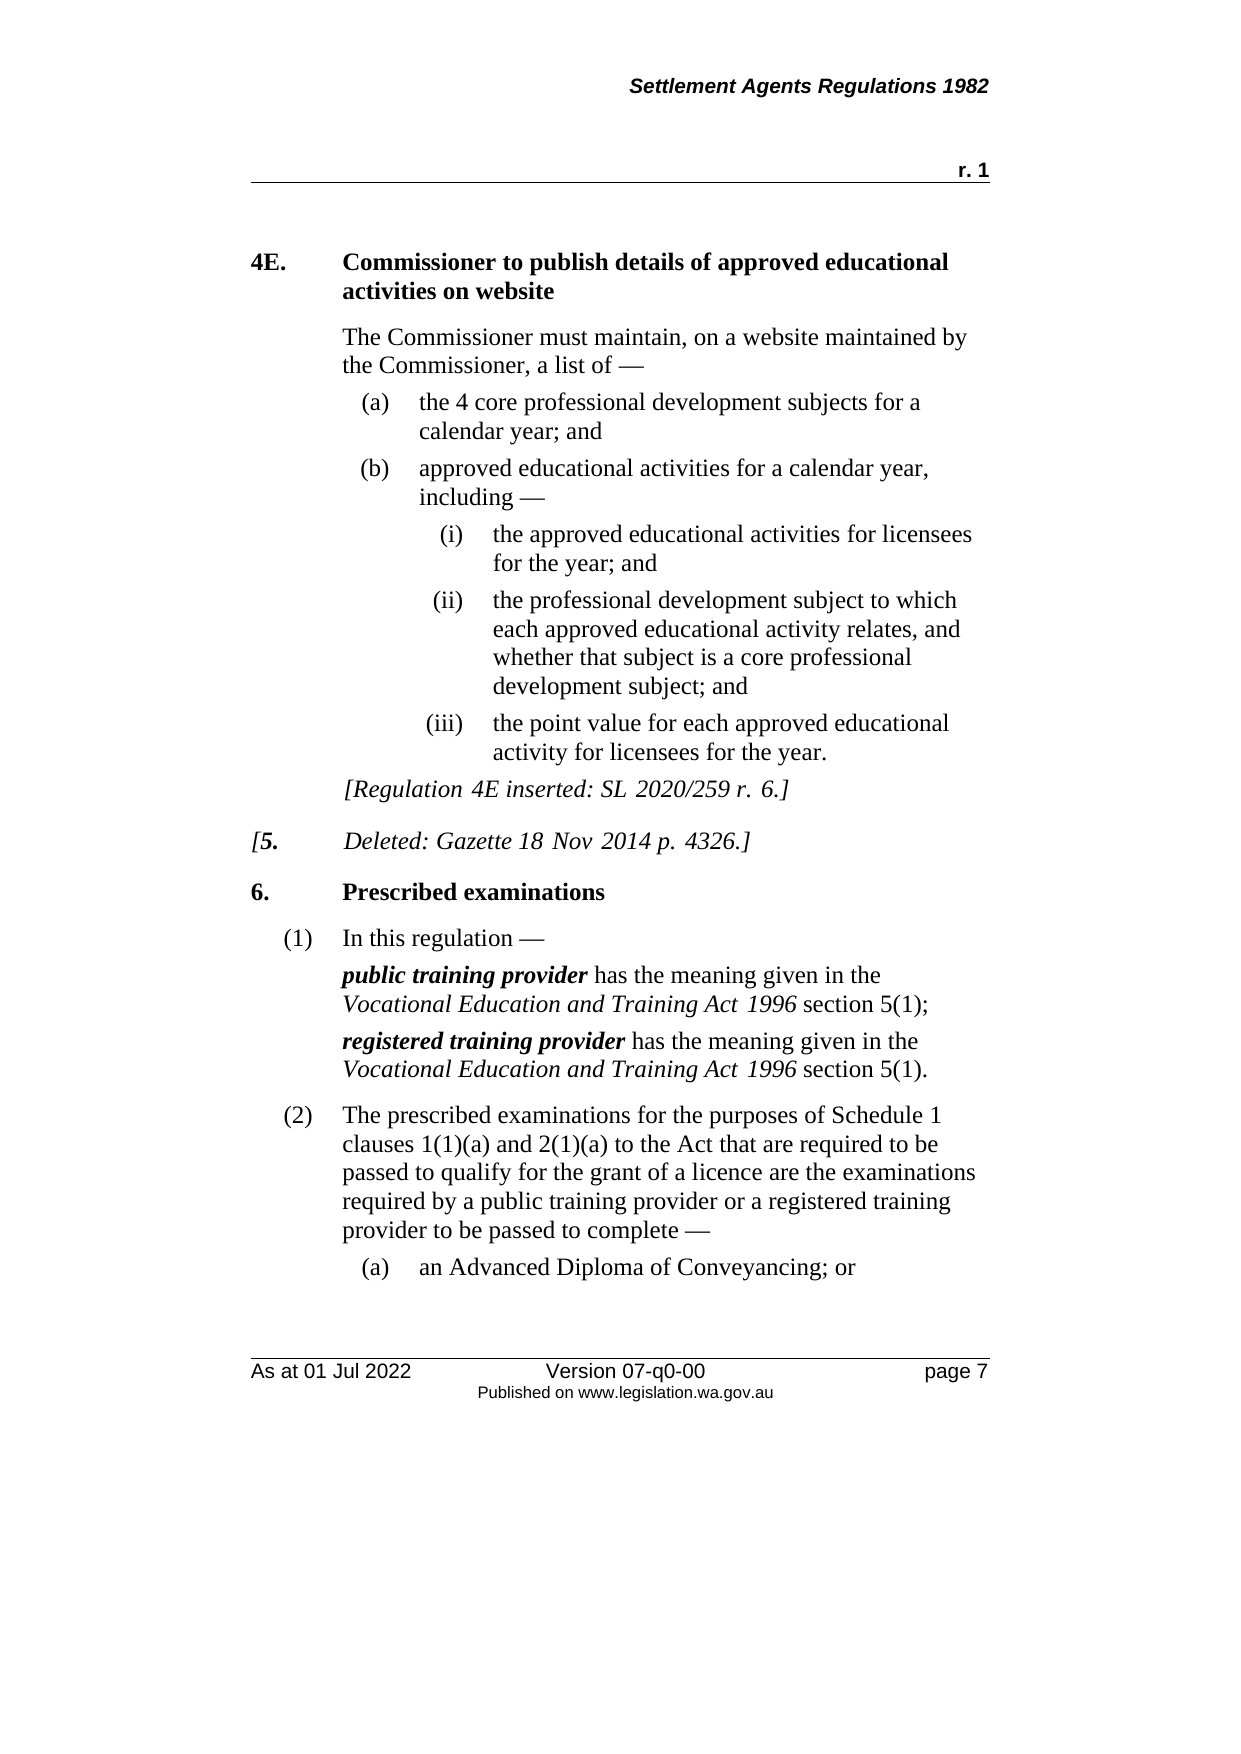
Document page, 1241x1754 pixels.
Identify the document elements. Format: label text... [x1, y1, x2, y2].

text [Regulation 4E inserted: SL 2020/259 r. 6.] [251, 774, 990, 803]
text [5. Deleted: Gazette 18 Nov 2014 p. 4326.] [251, 826, 990, 854]
text (i) the approved educational activities for licensees for the year; and [251, 519, 990, 577]
text (b) approved educational activities for a calendar year, including — [251, 453, 990, 511]
subtitle 4E. Commissioner to publish details of approved educational activities on website [251, 247, 990, 305]
subtitle 6. Prescribed examinations [251, 877, 990, 906]
text (iii) the point value for each approved educational activity for licensees for the year. [251, 708, 990, 766]
text The Commissioner must maintain, on a website maintained by the Commissioner, a list of — [251, 322, 990, 379]
text (ii) the professional development subject to which each approved educational activity relates, and whether that subject is a core professional development subject; and [251, 585, 990, 700]
text public training provider has the meaning given in the Vocational Education and Training Act 1996 section 5(1); [251, 960, 990, 1017]
text (2) The prescribed examinations for the purposes of Schedule 1 clauses 1(1)(a) and 2(1)(a) to the Act that are required to be passed to qualify for the grant of a licence are the examinations required by a public training provider or a registered training provider to be passed to complete — [251, 1100, 990, 1244]
text (a) an Advanced Diploma of Conveyancing; or [251, 1252, 990, 1281]
text registered training provider has the meaning given in the Vocational Education and Training Act 1996 section 5(1). [251, 1026, 990, 1083]
text (1) In this regulation — [251, 923, 990, 952]
text (a) the 4 core professional development subjects for a calendar year; and [251, 387, 990, 445]
